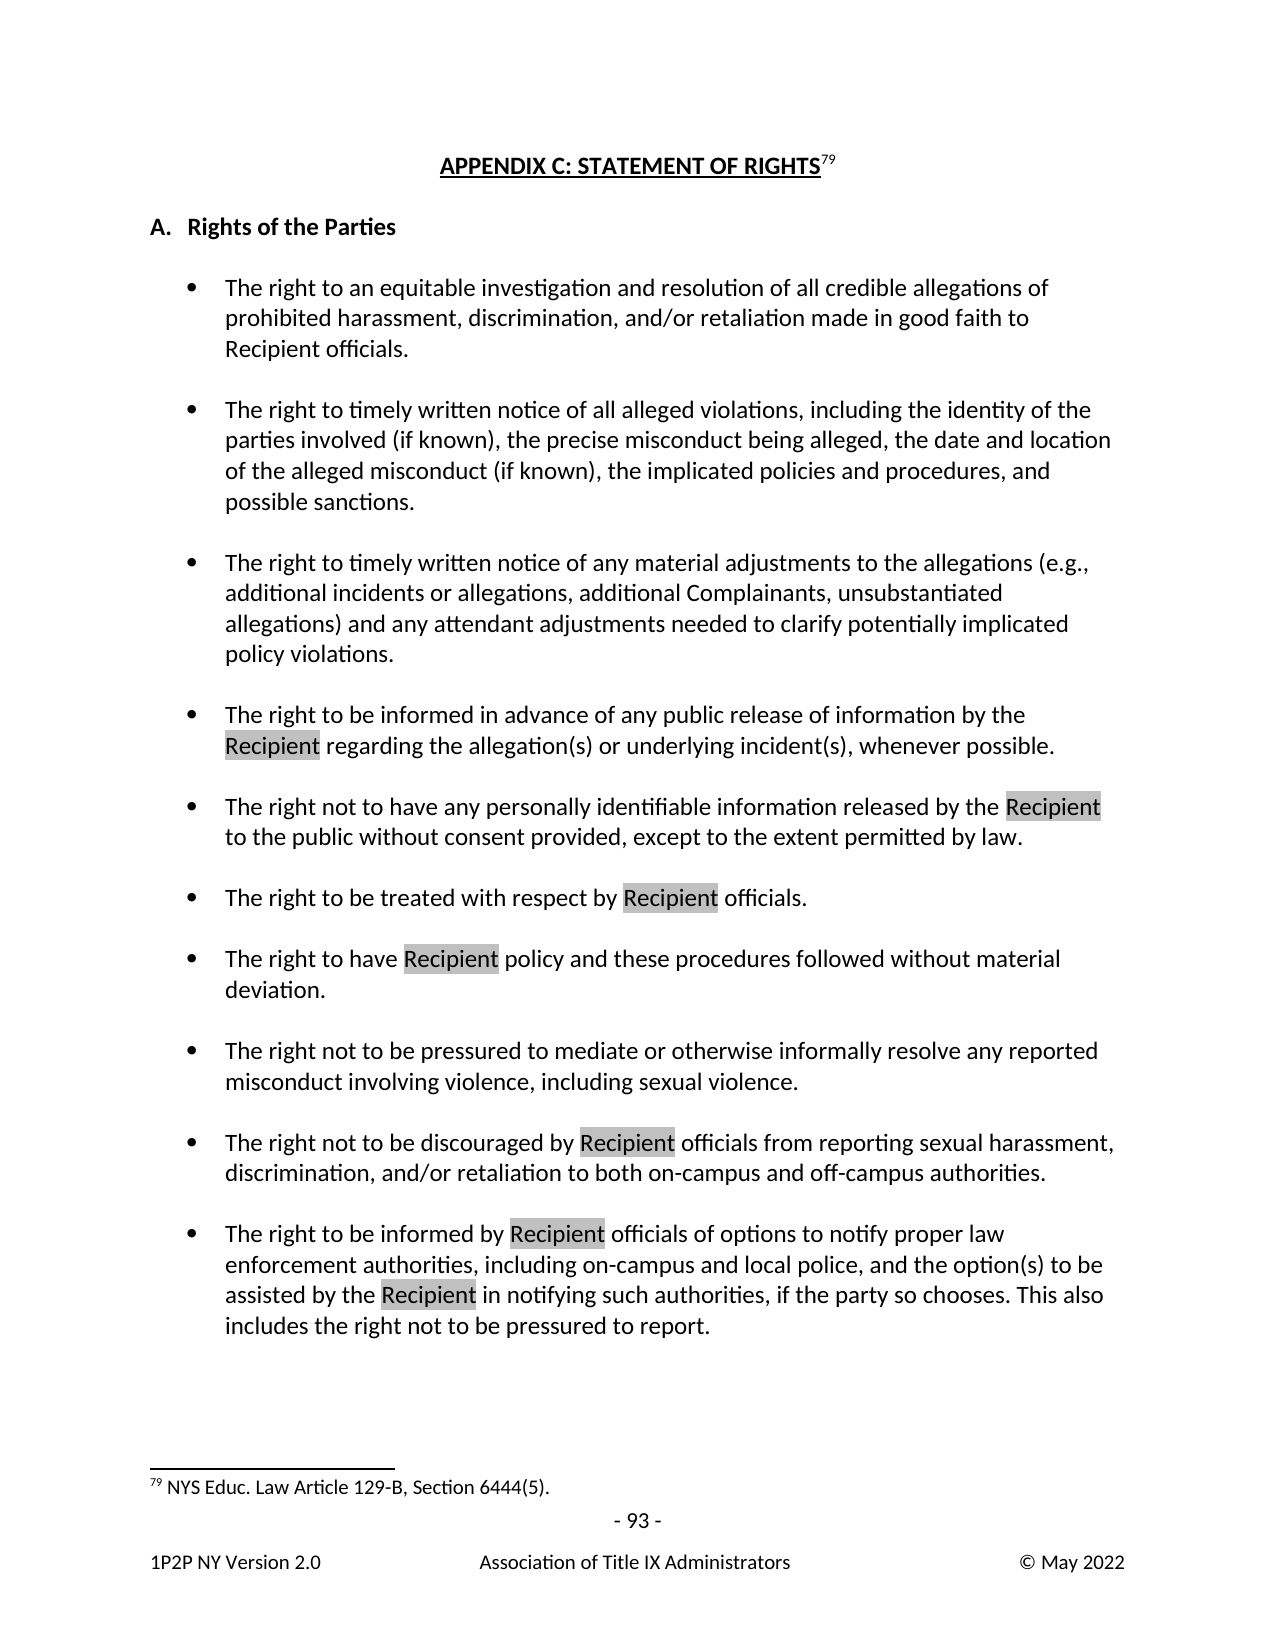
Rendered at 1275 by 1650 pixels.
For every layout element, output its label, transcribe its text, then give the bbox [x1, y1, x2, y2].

list The right to be treated with respect by Recipient officials. [187, 882, 1125, 943]
list The right not to be pressured to mediate or otherwise informally resolve any reported misconduct involving violence, including sexual violence. [187, 1035, 1125, 1127]
list The right to an equitable investigation and resolution of all credible allegations of prohibited harassment, discrimination, and/or retaliation made in good faith to Recipient officials. [187, 272, 1125, 394]
subtitle Rights of the Parties [150, 211, 1125, 242]
list The right to have Recipient policy and these procedures followed without material deviation. [187, 943, 1125, 1035]
list The right to be informed by Recipient officials of options to notify proper law enforcement authorities, including on-campus and local police, and the option(s) to be assisted by the Recipient in notifying such authorities, if the party so chooses. This also includes the right not to be pressured to report. [187, 1218, 1125, 1371]
list The right not to have any personally identifiable information released by the Recipient to the public without consent provided, except to the extent permitted by law. [187, 791, 1125, 882]
list The right to timely written notice of all alleged violations, including the identity of the parties involved (if known), the precise misconduct being alleged, the date and location of the alleged misconduct (if known), the implicated policies and procedures, and possible sanctions. [187, 394, 1125, 547]
subtitle APPENDIX C: STATEMENT OF RIGHTS [150, 150, 1125, 181]
list The right to be informed in advance of any public release of information by the Recipient regarding the allegation(s) or underlying incident(s), whenever possible. [187, 699, 1125, 791]
list The right not to be discouraged by Recipient officials from reporting sexual harassment, discrimination, and/or retaliation to both on-campus and off-campus authorities. [187, 1127, 1125, 1218]
list The right to timely written notice of any material adjustments to the allegations (e.g., additional incidents or allegations, additional Complainants, unsubstantiated allegations) and any attendant adjustments needed to clarify potentially implicated policy violations. [187, 547, 1125, 699]
